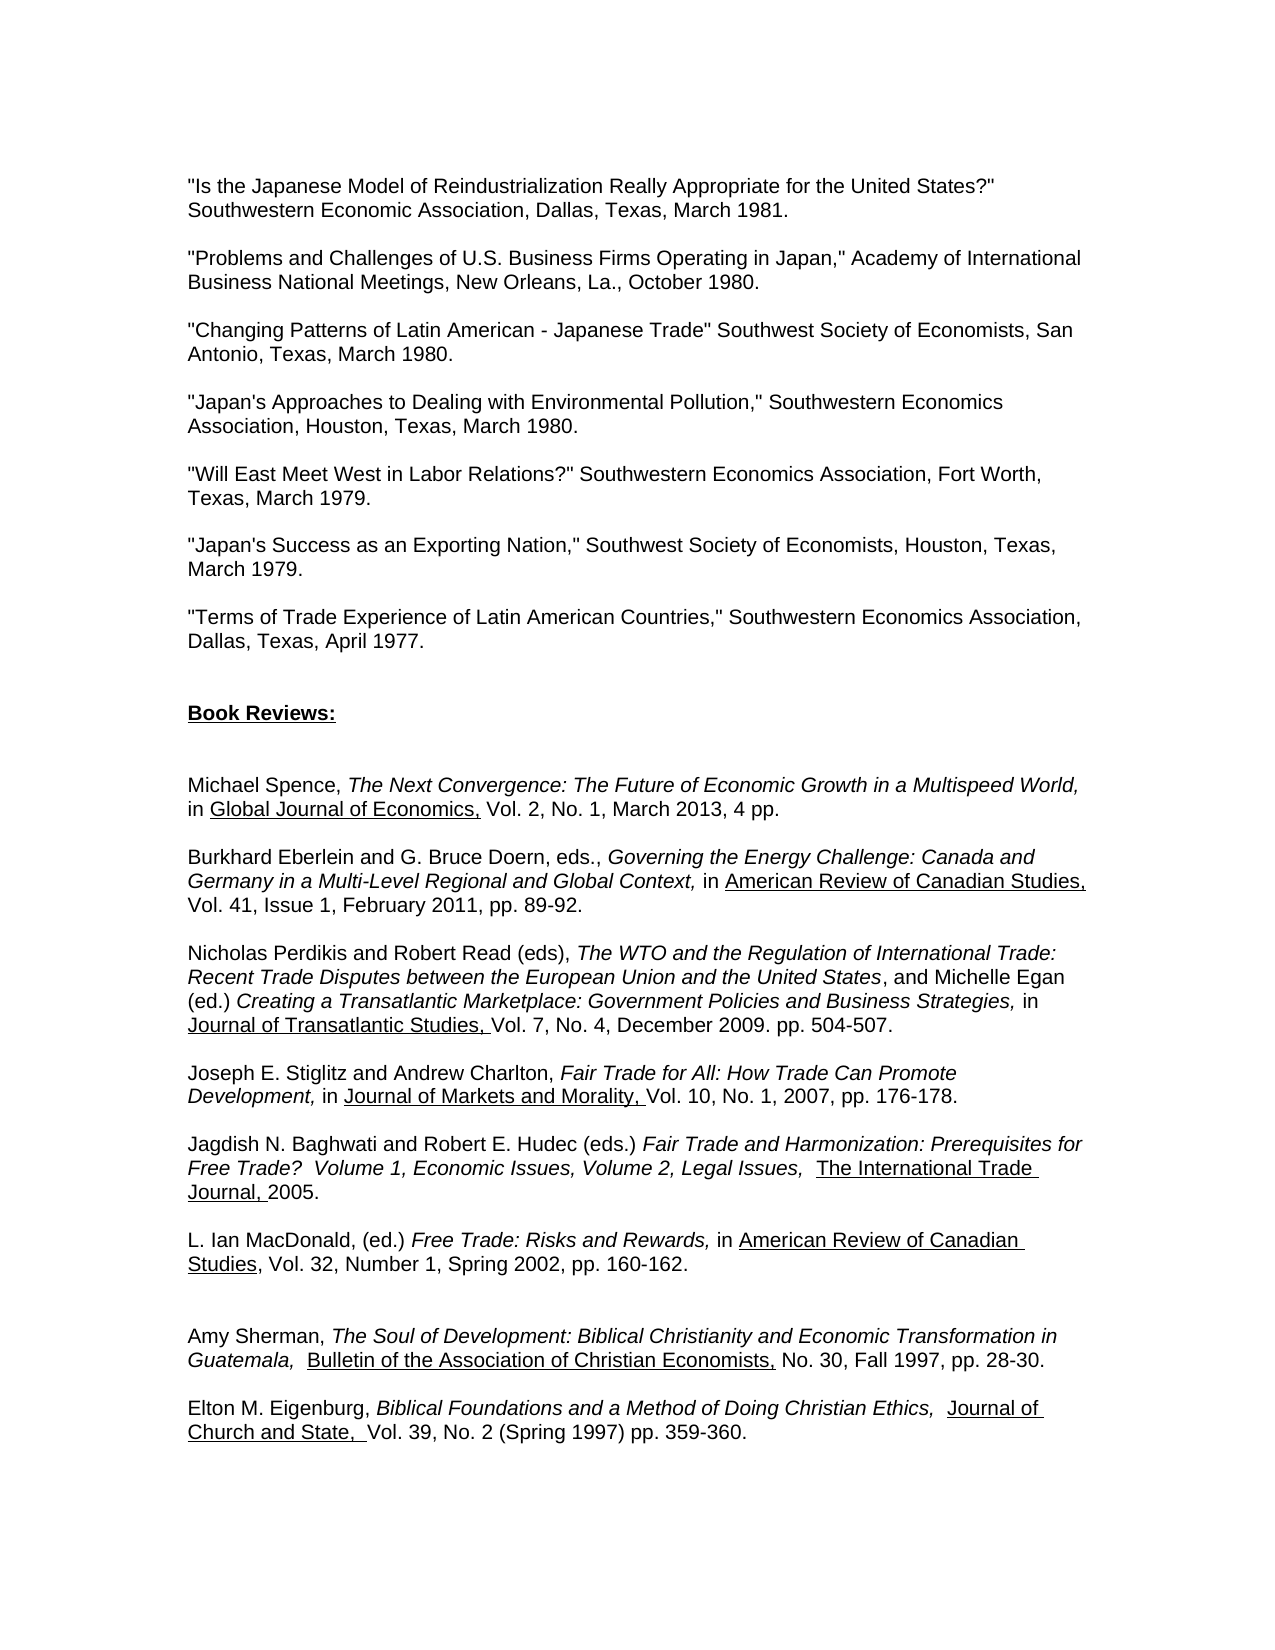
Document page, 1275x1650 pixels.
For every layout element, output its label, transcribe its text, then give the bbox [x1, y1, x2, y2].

text Elton M. Eigenburg, Biblical Foundations and a Method of Doing Christian Ethics, Journal of Church and State, Vol. 39, No. 2 (Spring 1997) pp. 359-360. [187, 1396, 1087, 1444]
text Nicholas Perdikis and Robert Read (eds), The WTO and the Regulation of International Trade: Recent Trade Disputes between the European Union and the United States, and Michelle Egan (ed.) Creating a Transatlantic Marketplace: Government Policies and Business Strategies, in Journal of Transatlantic Studies, Vol. 7, No. 4, December 2009. pp. 504-507. [187, 941, 1087, 1036]
text Amy Sherman, The Soul of Development: Biblical Christianity and Economic Transformation in , Bulletin of the Association of Christian Economists, No. 30, Fall 1997, pp. 28-30. [187, 1324, 1087, 1372]
text Michael Spence, The Next Convergence: The Future of Economic Growth in a Multispeed World, in Global Journal of Economics, Vol. 2, No. 1, March 2013, 4 pp. [187, 773, 1087, 821]
text "Will East Meet West in Labor Relations?" Southwestern Economics Association, , March 1979. [187, 461, 1087, 509]
text L. Ian MacDonald, (ed.) Free Trade: Risks and Rewards, in American Review of Canadian Studies, Vol. 32, Number 1, Spring 2002, pp. 160-162. [187, 1228, 1087, 1276]
text "Terms of Trade Experience of Latin American Countries," Southwestern Economics Association, , April 1977. [187, 605, 1087, 653]
text "Problems and Challenges of Business Firms Operating in ," of Business National Meetings, , October 1980. [187, 246, 1087, 294]
text Joseph E. Stiglitz and Andrew Charlton, Fair Trade for All: How Trade Can Promote Development, in Journal of Markets and Morality, Vol. 10, No. 1, 2007, pp. 176-178. [187, 1060, 1087, 1108]
text "'s Success as an Exporting Nation," Southwest Society of Economists, , March 1979. [187, 533, 1087, 581]
text Jagdish N. Baghwati and Robert E. Hudec (eds.) Fair Trade and Harmonization: Prerequisites for Free Trade? Volume 1, Economic Issues, Volume 2, Legal Issues, The International Trade Journal, 2005. [187, 1132, 1087, 1204]
text Book Reviews: [187, 701, 1087, 725]
text "'s Approaches to Dealing with Environmental Pollution," Southwestern Economics Association, , March 1980. [187, 389, 1087, 437]
text "Changing Patterns of Latin American - Japanese Trade" Southwest Society of Economists, , March 1980. [187, 318, 1087, 366]
text "Is the Japanese Model of Reindustrialization Really Appropriate for the ?" Southwestern Economic Association, , March 1981. [187, 174, 1087, 222]
text Burkhard Eberlein and G. Bruce Doern, eds., Governing the Energy Challenge: Canada and Germany in a Multi-Level Regional and Global Context, in American Review of Canadian Studies, Vol. 41, Issue 1, February 2011, pp. 89-92. [187, 845, 1087, 917]
